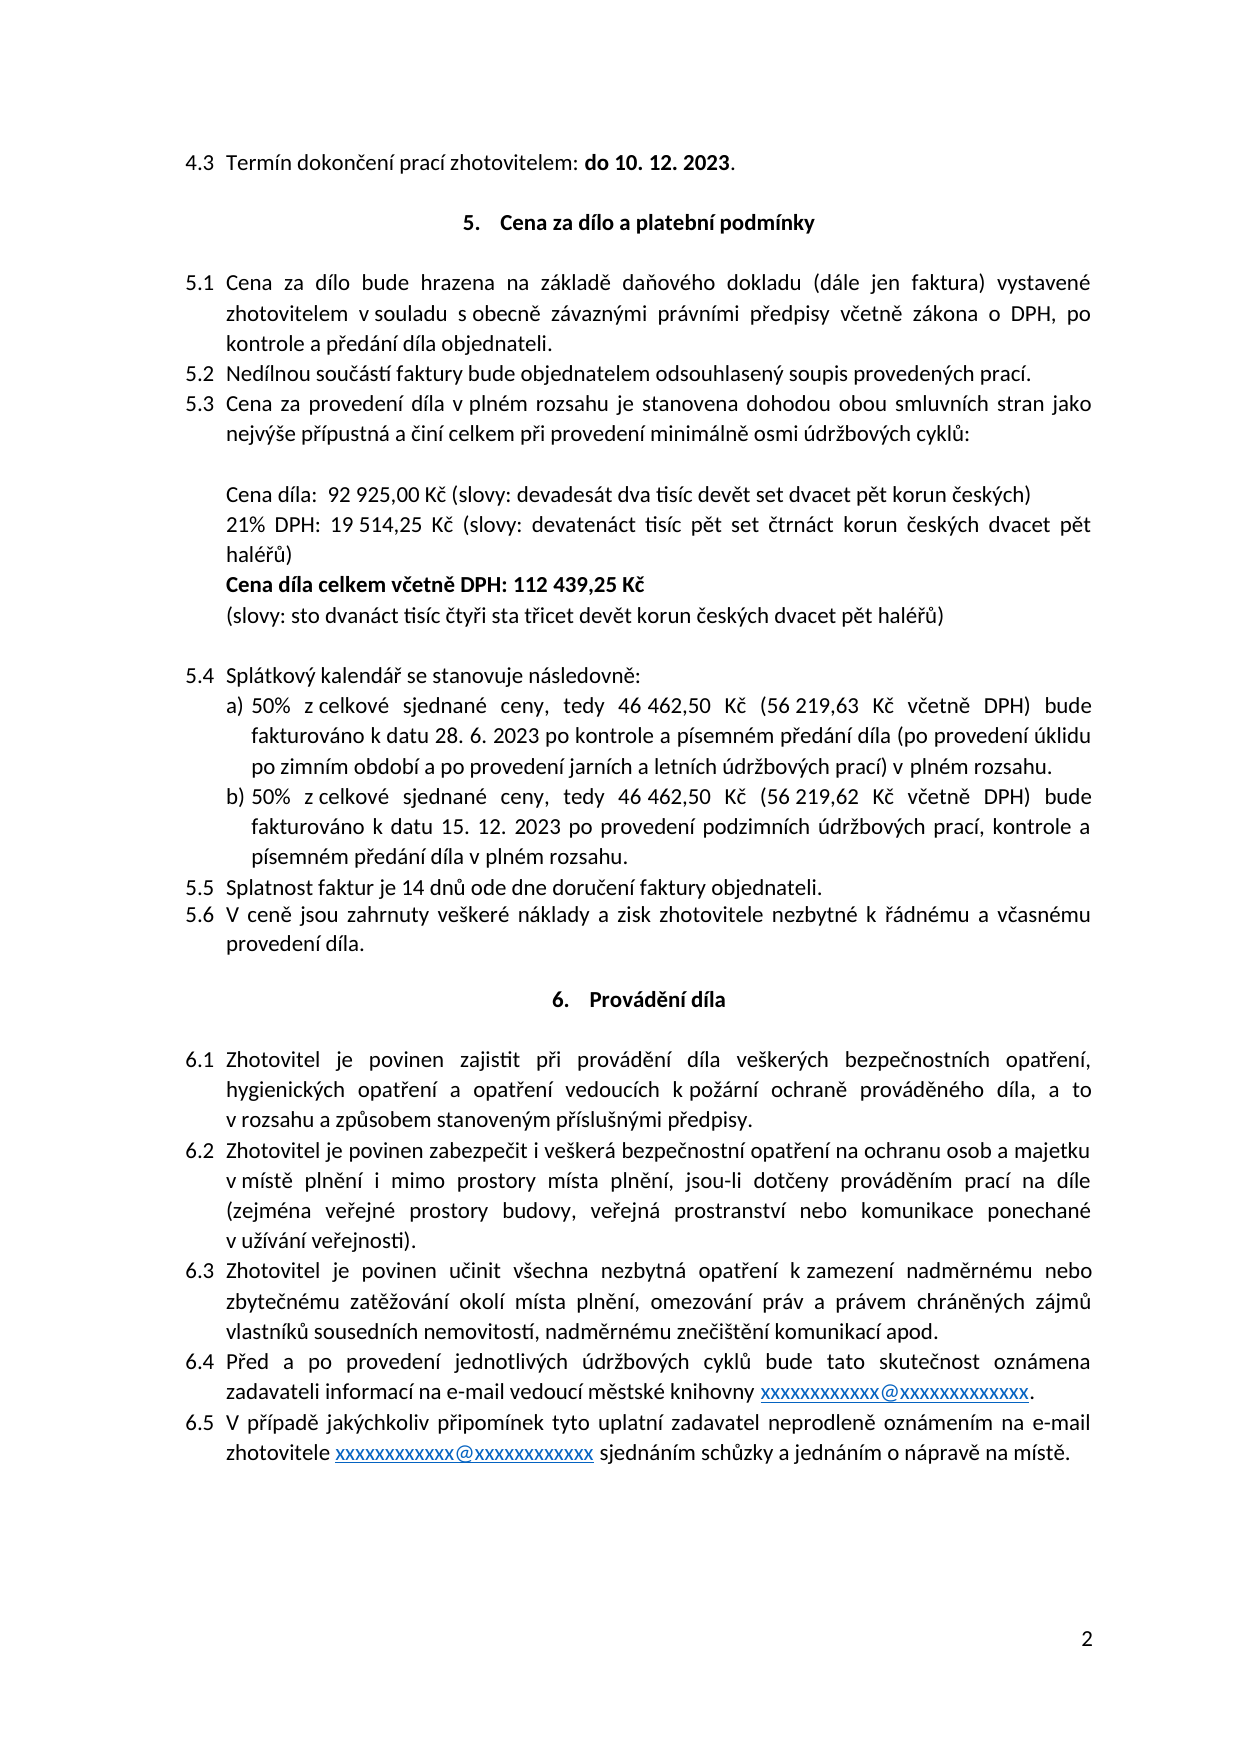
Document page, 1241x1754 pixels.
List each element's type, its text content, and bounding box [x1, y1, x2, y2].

list Před a po provedení jednotlivých údržbových cyklů bude tato skutečnost oznámena zadavateli informací na e-mail vedoucí městské knihovny xxxxxxxxxxxx@xxxxxxxxxxxxx. [185, 1347, 1093, 1405]
list Cena díla: 92 925,00 Kč (slovy: devadesát dva tisíc devět set dvacet pět korun českých) [226, 480, 1093, 508]
list Zhotovitel je povinen zajistit při provádění díla veškerých bezpečnostních opatření, hygienických opatření a opatření vedoucích k požární ochraně prováděného díla, a to v rozsahu a způsobem stanoveným příslušnými předpisy. [185, 1045, 1093, 1133]
list V případě jakýchkoliv připomínek tyto uplatní zadavatel neprodleně oznámením na e-mail zhotovitele xxxxxxxxxxxx@xxxxxxxxxxxx sjednáním schůzky a jednáním o nápravě na místě. [185, 1408, 1093, 1466]
list (slovy: sto dvanáct tisíc čtyři sta třicet devět korun českých dvacet pět haléřů) [226, 601, 1093, 629]
list Cena za provedení díla v plném rozsahu je stanovena dohodou obou smluvních stran jako nejvýše přípustná a činí celkem při provedení minimálně osmi údržbových cyklů: [185, 389, 1093, 447]
list Splatnost faktur je 14 dnů ode dne doručení faktury objednateli. [185, 873, 1093, 901]
list 50% z celkové sjednané ceny, tedy 46 462,50 Kč (56 219,62 Kč včetně DPH) bude fakturováno k datu 15. 12. 2023 po provedení podzimních údržbových prací, kontrole a písemném předání díla v plném rozsahu. [226, 782, 1093, 870]
list Cena za dílo bude hrazena na základě daňového dokladu (dále jen faktura) vystavené zhotovitelem v souladu s obecně závaznými právními předpisy včetně zákona o DPH, po kontrole a předání díla objednateli. [185, 268, 1093, 357]
list Zhotovitel je povinen zabezpečit i veškerá bezpečnostní opatření na ochranu osob a majetku v místě plnění i mimo prostory místa plnění, jsou-li dotčeny prováděním prací na díle (zejména veřejné prostory budovy, veřejná prostranství nebo komunikace ponechané v užívání veřejnosti). [185, 1136, 1093, 1254]
list Cena za dílo a platební podmínky [185, 208, 1093, 236]
list Zhotovitel je povinen učinit všechna nezbytná opatření k zamezení nadměrnému nebo zbytečnému zatěžování okolí místa plnění, omezování práv a právem chráněných zájmů vlastníků sousedních nemovitostí, nadměrnému znečištění komunikací apod. [185, 1257, 1093, 1345]
list 50% z celkové sjednané ceny, tedy 46 462,50 Kč (56 219,63 Kč včetně DPH) bude fakturováno k datu 28. 6. 2023 po kontrole a písemném předání díla (po provedení úklidu po zimním období a po provedení jarních a letních údržbových prací) v plném rozsahu. [226, 691, 1093, 780]
list 21% DPH: 19 514,25 Kč (slovy: devatenáct tisíc pět set čtrnáct korun českých dvacet pět haléřů) [226, 510, 1093, 568]
list Cena díla celkem včetně DPH: 112 439,25 Kč [226, 571, 1093, 598]
list Nedílnou součástí faktury bude objednatelem odsouhlasený soupis provedených prací. [185, 359, 1093, 387]
list Provádění díla [185, 985, 1093, 1013]
list Termín dokončení prací zhotovitelem: do 10. 12. 2023. [185, 148, 1093, 176]
list V ceně jsou zahrnuty veškeré náklady a zisk zhotovitele nezbytné k řádnému a včasnému provedení díla. [185, 901, 1093, 957]
list Splátkový kalendář se stanovuje následovně: [185, 661, 1093, 689]
